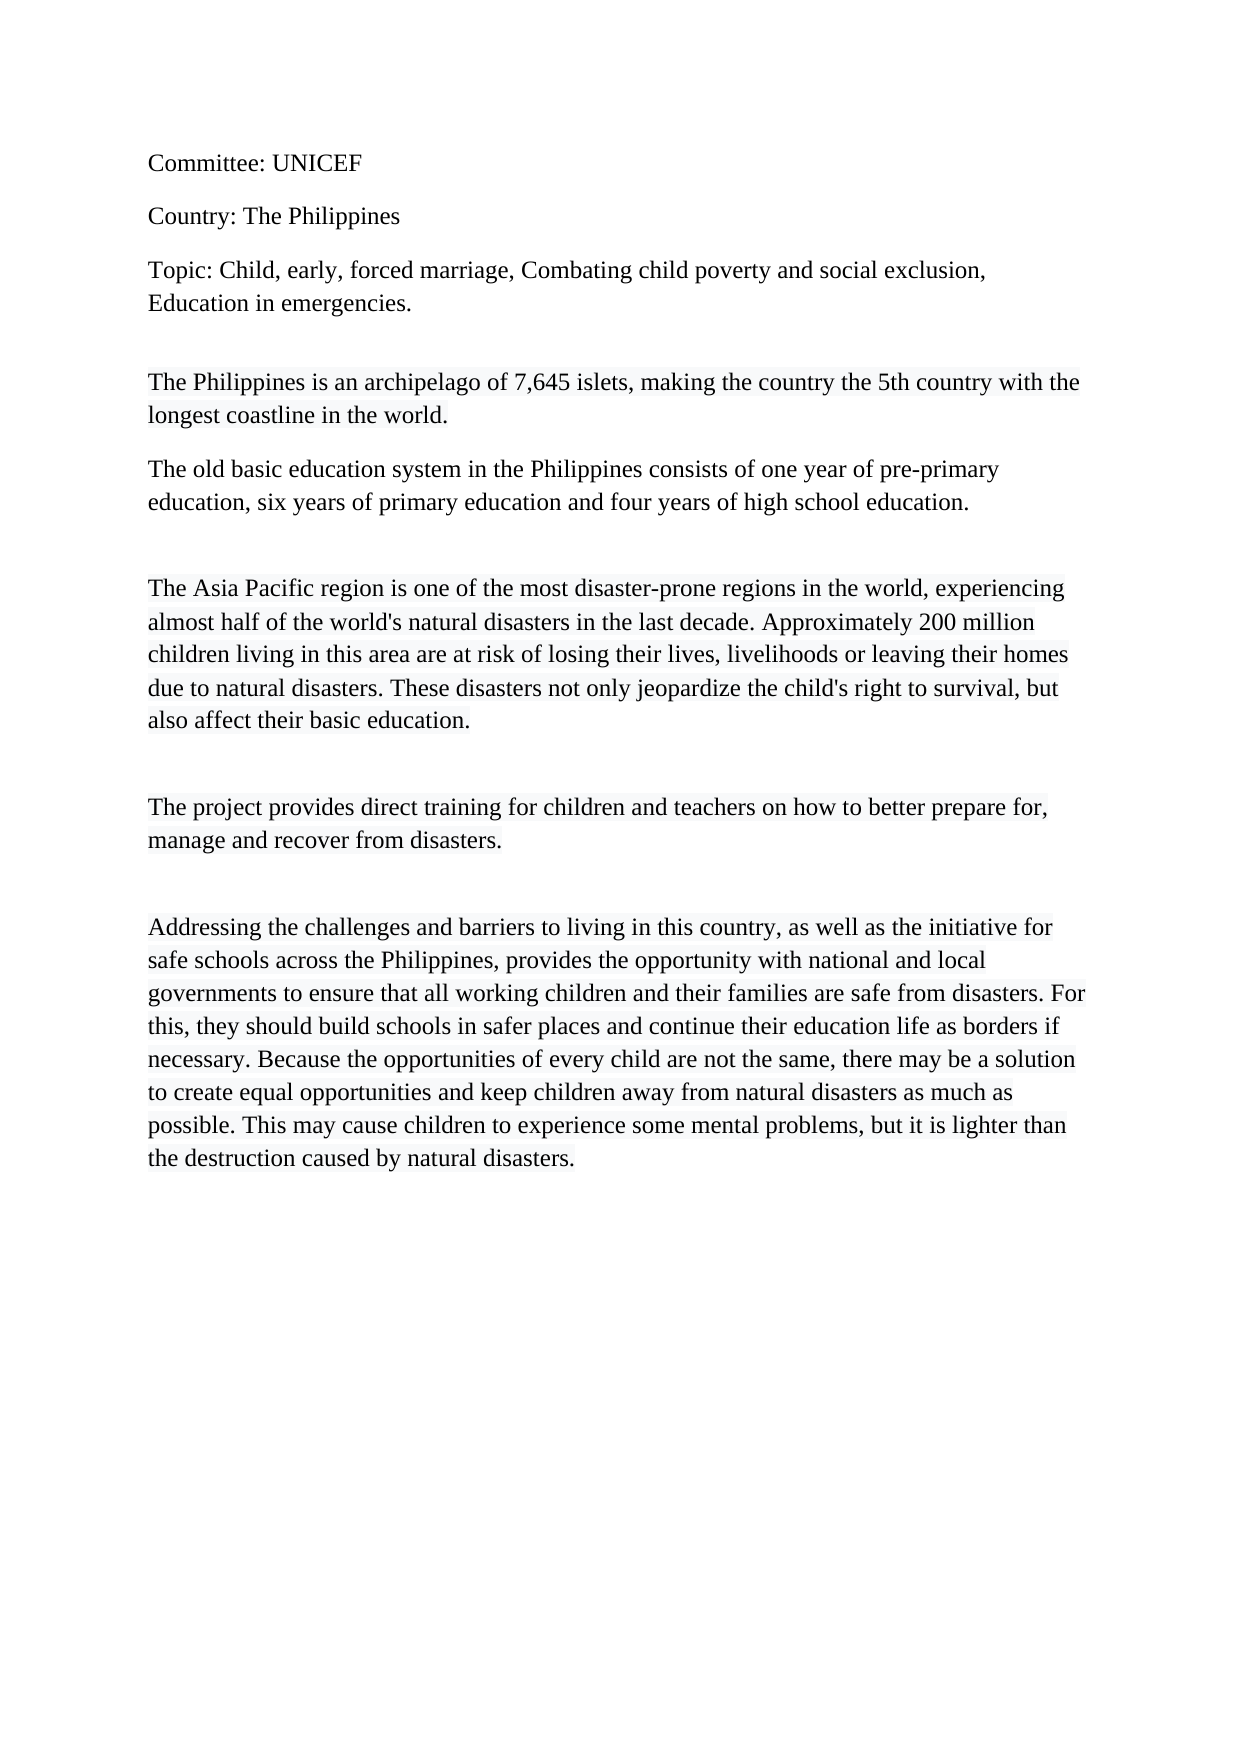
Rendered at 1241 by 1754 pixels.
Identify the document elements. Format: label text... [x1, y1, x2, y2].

text The old basic education system in the Philippines consists of one year of pre-primary education, six years of primary education and four years of high school education. [148, 454, 1093, 515]
text Committee: UNICEF [148, 148, 1093, 176]
text The Asia Pacific region is one of the most disaster-prone regions in the world, experiencing almost half of the world's natural disasters in the last decade. Approximately 200 million children living in this area are at risk of losing their lives, livelihoods or leaving their homes due to natural disasters. These disasters not only jeopardize the child's right to survival, but also affect their basic education. [148, 541, 1093, 734]
text The project provides direct training for children and teachers on how to better prepare for, manage and recover from disasters. [148, 759, 1093, 854]
text Country: The Philippines [148, 201, 1093, 230]
text The Philippines is an archipelago of 7,645 islets, making the country the 5th country with the longest coastline in the world. [148, 342, 1093, 428]
text Addressing the challenges and barriers to living in this country, as well as the initiative for safe schools across the Philippines, provides the opportunity with national and local governments to ensure that all working children and their families are safe from disasters. For this, they should build schools in safer places and continue their education life as borders if necessary. Because the opportunities of every child are not the same, there may be a solution to create equal opportunities and keep children away from natural disasters as much as possible. This may cause children to experience some mental problems, but it is lighter than the destruction caused by natural disasters. [148, 879, 1093, 1172]
text Topic: Child, early, forced marriage, Combating child poverty and social exclusion, Education in emergencies. [148, 255, 1093, 317]
